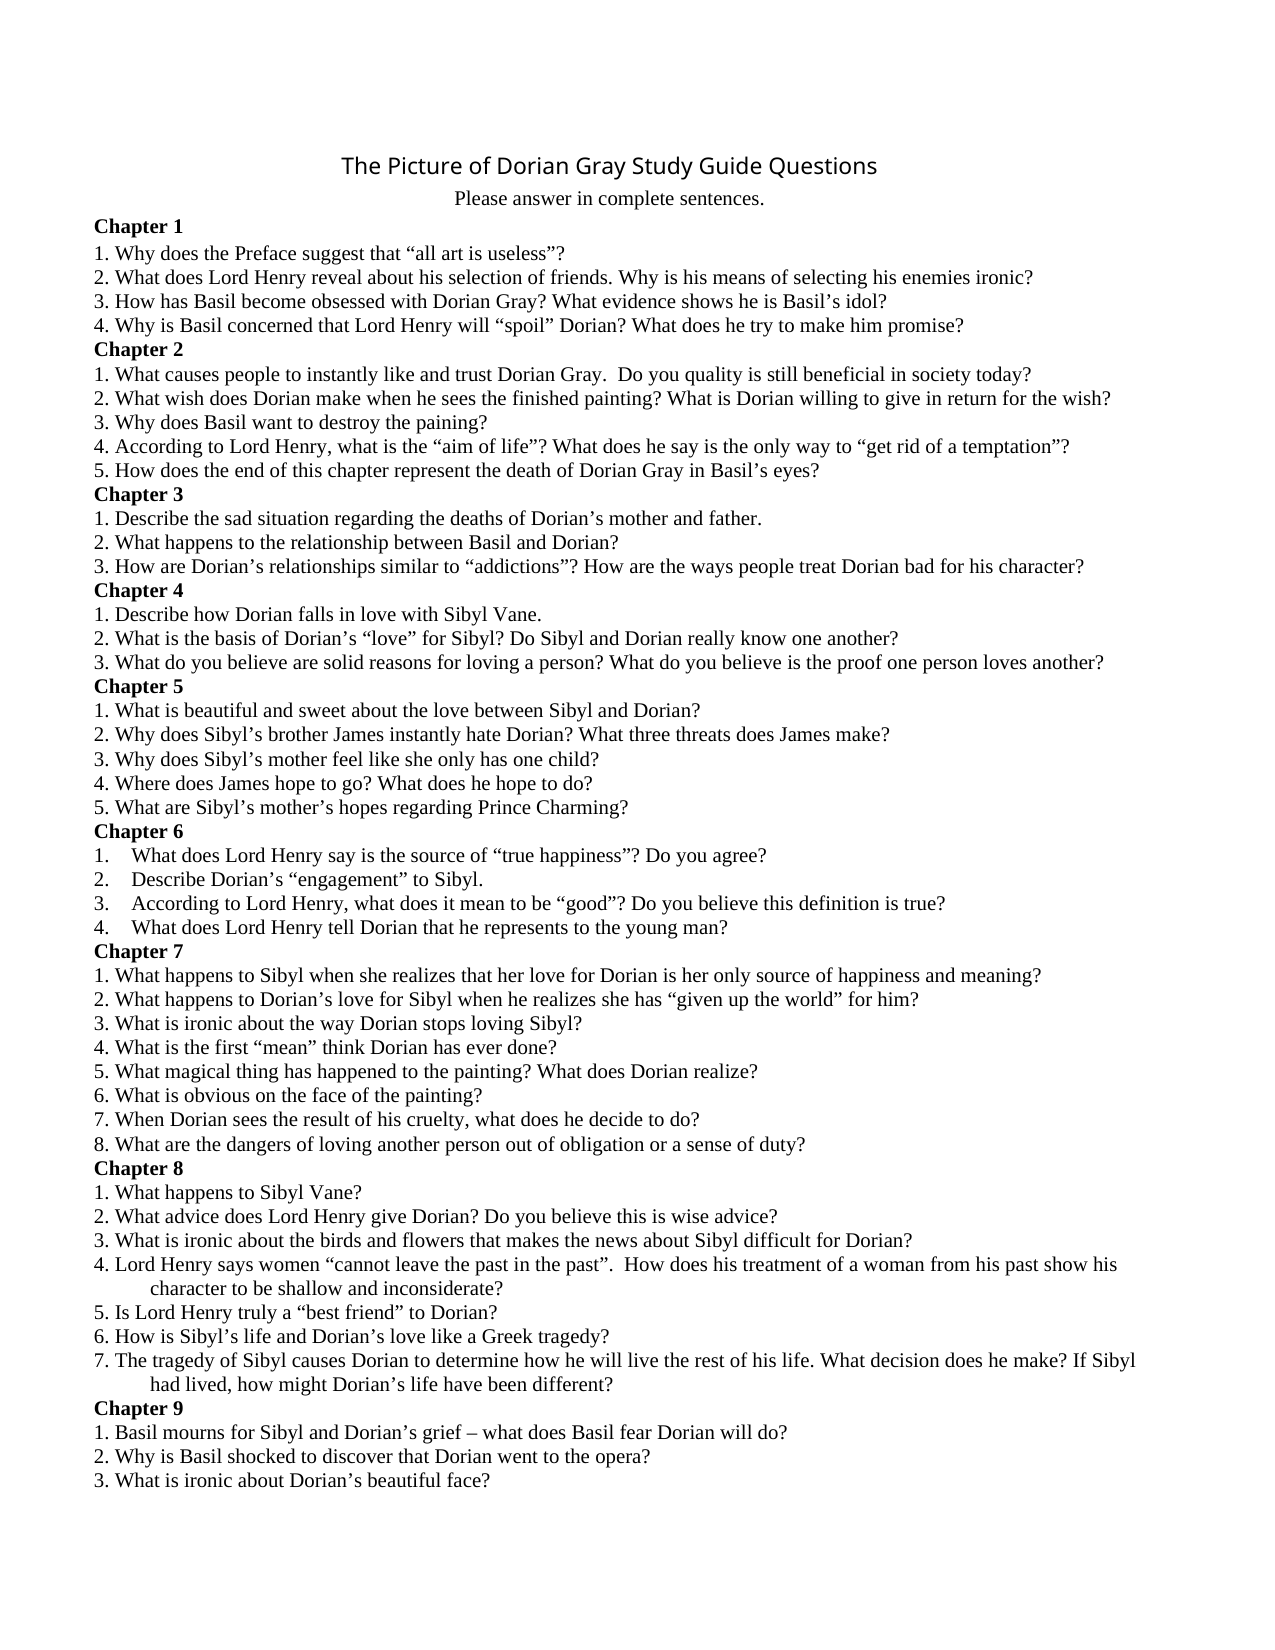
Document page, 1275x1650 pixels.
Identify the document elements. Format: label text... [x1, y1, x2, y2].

text Chapter 4 [94, 578, 1200, 602]
list What does Lord Henry tell Dorian that he represents to the young man? [94, 915, 1200, 939]
text 7. When Dorian sees the result of his cruelty, what does he decide to do? [94, 1107, 1200, 1131]
text 3. Why does Basil want to destroy the paining? [94, 409, 1125, 434]
text had lived, how might Dorian’s life have been different? [94, 1372, 1200, 1396]
text 5. How does the end of this chapter represent the death of Dorian Gray in Basil’s eyes? [94, 458, 1125, 482]
text 4. Why is Basil concerned that Lord Henry will “spoil” Dorian? What does he try to make him promise? [94, 313, 1125, 337]
text 1. What happens to Sibyl Vane? [94, 1179, 1200, 1204]
text Chapter 8 [94, 1156, 1200, 1179]
text Chapter 3 [94, 482, 1125, 506]
text 1. What happens to Sibyl when she realizes that her love for Dorian is her only source of happiness and meaning? [94, 963, 1200, 987]
text 4. Lord Henry says women “cannot leave the past in the past”. How does his treatment of a woman from his past show his [94, 1252, 1200, 1276]
text 2. What happens to the relationship between Basil and Dorian? [94, 530, 1125, 554]
text 4. Where does James hope to go? What does he hope to do? [94, 771, 1200, 794]
text 3. How has Basil become obsessed with Dorian Gray? What evidence shows he is Basil’s idol? [94, 289, 1125, 313]
text 2. What does Lord Henry reveal about his selection of friends. Why is his means of selecting his enemies ironic? [94, 265, 1125, 289]
text 3. What is ironic about Dorian’s beautiful face? [94, 1468, 1200, 1492]
text 3. What is ironic about the way Dorian stops loving Sibyl? [94, 1011, 1200, 1035]
text 2. What is the basis of Dorian’s “love” for Sibyl? Do Sibyl and Dorian really know one another? [94, 626, 1200, 650]
text character to be shallow and inconsiderate? [94, 1276, 1200, 1300]
list According to Lord Henry, what does it mean to be “good”? Do you believe this definition is true? [94, 891, 1200, 915]
text 1. What is beautiful and sweet about the love between Sibyl and Dorian? [94, 698, 1200, 722]
text 5. What magical thing has happened to the painting? What does Dorian realize? [94, 1059, 1200, 1083]
text 4. What is the first “mean” think Dorian has ever done? [94, 1035, 1200, 1059]
text The Picture of Dorian Gray Study Guide Questions [94, 150, 1125, 181]
text 6. What is obvious on the face of the painting? [94, 1083, 1200, 1107]
text 3. What do you believe are solid reasons for loving a person? What do you believe is the proof one person loves another? [94, 650, 1200, 674]
text Chapter 1 [94, 213, 1125, 238]
text 1. Why does the Preface suggest that “all art is useless”? [94, 241, 1125, 265]
text Chapter 7 [94, 939, 1200, 963]
text 3. How are Dorian’s relationships similar to “addictions”? How are the ways people treat Dorian bad for his character? [94, 554, 1200, 578]
text 4. According to Lord Henry, what is the “aim of life”? What does he say is the only way to “get rid of a temptation”? [94, 434, 1209, 458]
text Please answer in complete sentences. [94, 186, 1125, 210]
text 2. Why is Basil shocked to discover that Dorian went to the opera? [94, 1444, 1200, 1468]
text 1. What causes people to instantly like and trust Dorian Gray. Do you quality is still beneficial in society today? [94, 361, 1125, 386]
text 2. Why does Sibyl’s brother James instantly hate Dorian? What three threats does James make? [94, 722, 1200, 746]
list Describe Dorian’s “engagement” to Sibyl. [94, 867, 1200, 891]
text 3. Why does Sibyl’s mother feel like she only has one child? [94, 746, 1200, 771]
text Chapter 5 [94, 674, 1200, 698]
list What does Lord Henry say is the source of “true happiness”? Do you agree? [94, 843, 1200, 867]
text 2. What happens to Dorian’s love for Sibyl when he realizes she has “given up the world” for him? [94, 987, 1200, 1011]
text 3. What is ironic about the birds and flowers that makes the news about Sibyl difficult for Dorian? [94, 1228, 1200, 1252]
text 8. What are the dangers of loving another person out of obligation or a sense of duty? [94, 1131, 1200, 1156]
text 1. Describe how Dorian falls in love with Sibyl Vane. [94, 602, 1200, 626]
text Chapter 9 [94, 1396, 1200, 1420]
text Chapter 6 [94, 819, 1200, 843]
text Chapter 2 [94, 337, 1125, 361]
text 1. Describe the sad situation regarding the deaths of Dorian’s mother and father. [94, 506, 1125, 530]
text 7. The tragedy of Sibyl causes Dorian to determine how he will live the rest of his life. What decision does he make? If Sibyl [94, 1348, 1200, 1372]
text 2. What wish does Dorian make when he sees the finished painting? What is Dorian willing to give in return for the wish? [94, 386, 1256, 409]
text 5. What are Sibyl’s mother’s hopes regarding Prince Charming? [94, 794, 1200, 819]
text 1. Basil mourns for Sibyl and Dorian’s grief – what does Basil fear Dorian will do? [94, 1420, 1200, 1444]
text 2. What advice does Lord Henry give Dorian? Do you believe this is wise advice? [94, 1204, 1200, 1228]
text 5. Is Lord Henry truly a “best friend” to Dorian? [94, 1300, 1200, 1324]
text 6. How is Sibyl’s life and Dorian’s love like a Greek tragedy? [94, 1324, 1200, 1348]
